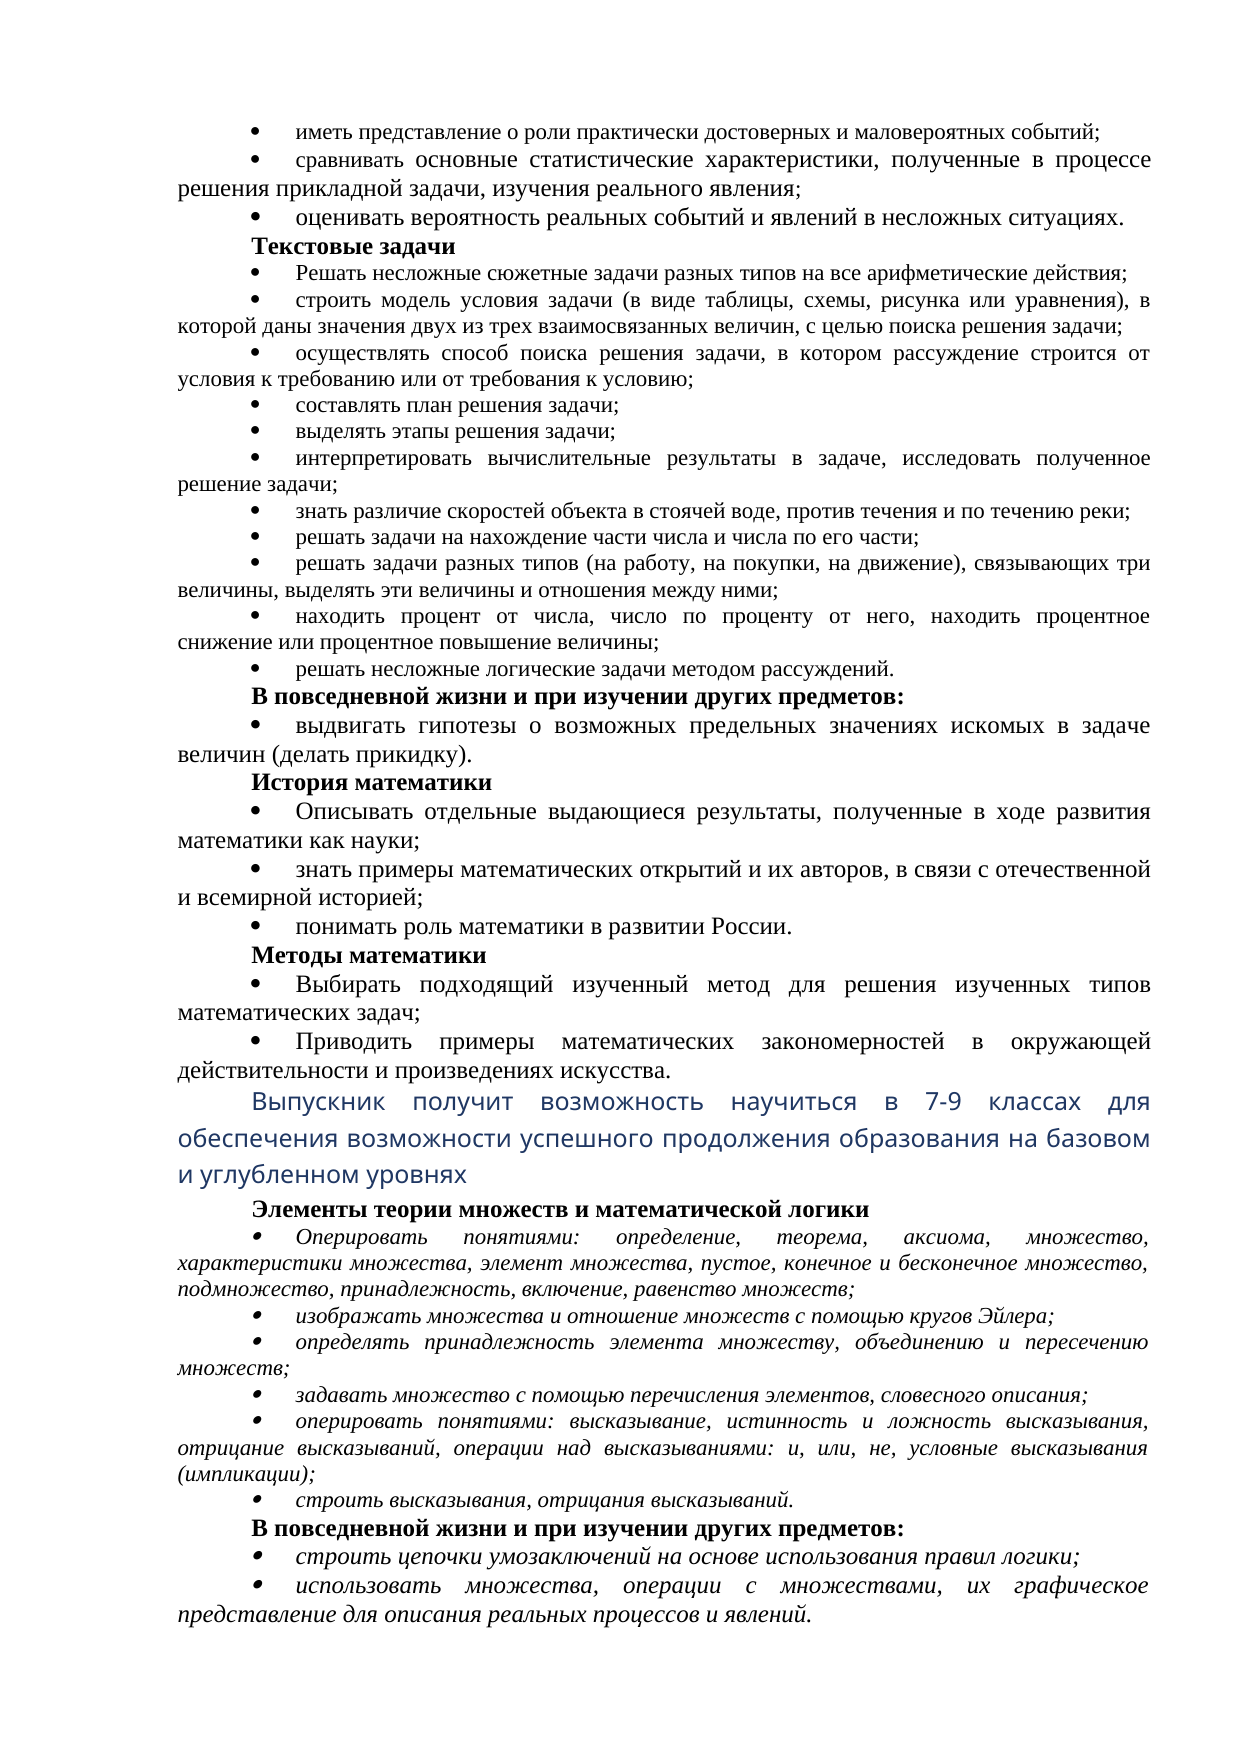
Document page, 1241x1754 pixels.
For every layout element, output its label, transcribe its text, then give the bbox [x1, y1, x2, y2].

list строить цепочки умозаключений на основе использования правил логики; [177, 1541, 1152, 1570]
list задавать множество с помощью перечисления элементов, словесного описания; [177, 1381, 1152, 1407]
list Решать несложные сюжетные задачи разных типов на все арифметические действия; [177, 259, 1152, 286]
list знать примеры математических открытий и их авторов, в связи с отечественной и всемирной историей; [177, 854, 1152, 911]
list знать различие скоростей объекта в стоячей воде, против течения и по течению реки; [177, 497, 1152, 523]
list выделять этапы решения задачи; [177, 418, 1152, 444]
list осуществлять способ поиска решения задачи, в котором рассуждение строится от условия к требованию или от требования к условию; [177, 338, 1152, 391]
list оценивать вероятность реальных событий и явлений в несложных ситуациях. [177, 202, 1152, 231]
list находить процент от числа, число по проценту от него, находить процентное снижение или процентное повышение величины; [177, 602, 1152, 655]
list Описывать отдельные выдающиеся результаты, полученные в ходе развития математики как науки; [177, 796, 1152, 854]
list строить модель условия задачи (в виде таблицы, схемы, рисунка или уравнения), в которой даны значения двух из трех взаимосвязанных величин, с целью поиска решения задачи; [177, 286, 1152, 338]
text В повседневной жизни и при изучении других предметов: [177, 1513, 1152, 1541]
list выдвигать гипотезы о возможных предельных значениях искомых в задаче величин (делать прикидку). [177, 710, 1152, 767]
text Элементы теории множеств и математической логики [177, 1194, 1152, 1223]
list интерпретировать вычислительные результаты в задаче, исследовать полученное решение задачи; [177, 444, 1152, 497]
text История математики [177, 767, 1152, 796]
list Оперировать понятиями: определение, теорема, аксиома, множество, характеристики множества, элемент множества, пустое, конечное и бесконечное множество, подмножество, принадлежность, включение, равенство множеств; [177, 1223, 1152, 1302]
list определять принадлежность элемента множеству, объединению и пересечению множеств; [177, 1328, 1152, 1381]
list решать несложные логические задачи методом рассуждений. [177, 655, 1152, 681]
list Выбирать подходящий изученный метод для решения изученных типов математических задач; [177, 969, 1152, 1026]
list оперировать понятиями: высказывание, истинность и ложность высказывания, отрицание высказываний, операции над высказываниями: и, или, не, условные высказывания (импликации); [177, 1407, 1152, 1486]
text В повседневной жизни и при изучении других предметов: [177, 681, 1152, 710]
list использовать множества, операции с множествами, их графическое представление для описания реальных процессов и явлений. [177, 1570, 1152, 1628]
list понимать роль математики в развитии России. [177, 911, 1152, 940]
list решать задачи на нахождение части числа и числа по его части; [177, 523, 1152, 549]
text Текстовые задачи [177, 231, 1152, 259]
list Приводить примеры математических закономерностей в окружающей действительности и произведениях искусства. [177, 1026, 1152, 1084]
list строить высказывания, отрицания высказываний. [177, 1486, 1152, 1513]
list сравнивать основные статистические характеристики, полученные в процессе решения прикладной задачи, изучения реального явления; [177, 144, 1152, 202]
text Методы математики [177, 940, 1152, 969]
list решать задачи разных типов (на работу, на покупки, на движение), связывающих три величины, выделять эти величины и отношения между ними; [177, 549, 1152, 602]
list иметь представление о роли практически достоверных и маловероятных событий; [177, 118, 1152, 144]
subtitle Выпускник получит возможность научиться в 7-9 классах для обеспечения возможности успешного продолжения образования на базовом и углубленном уровнях [177, 1084, 1152, 1191]
list составлять план решения задачи; [177, 391, 1152, 418]
list изображать множества и отношение множеств с помощью кругов Эйлера; [177, 1302, 1152, 1328]
